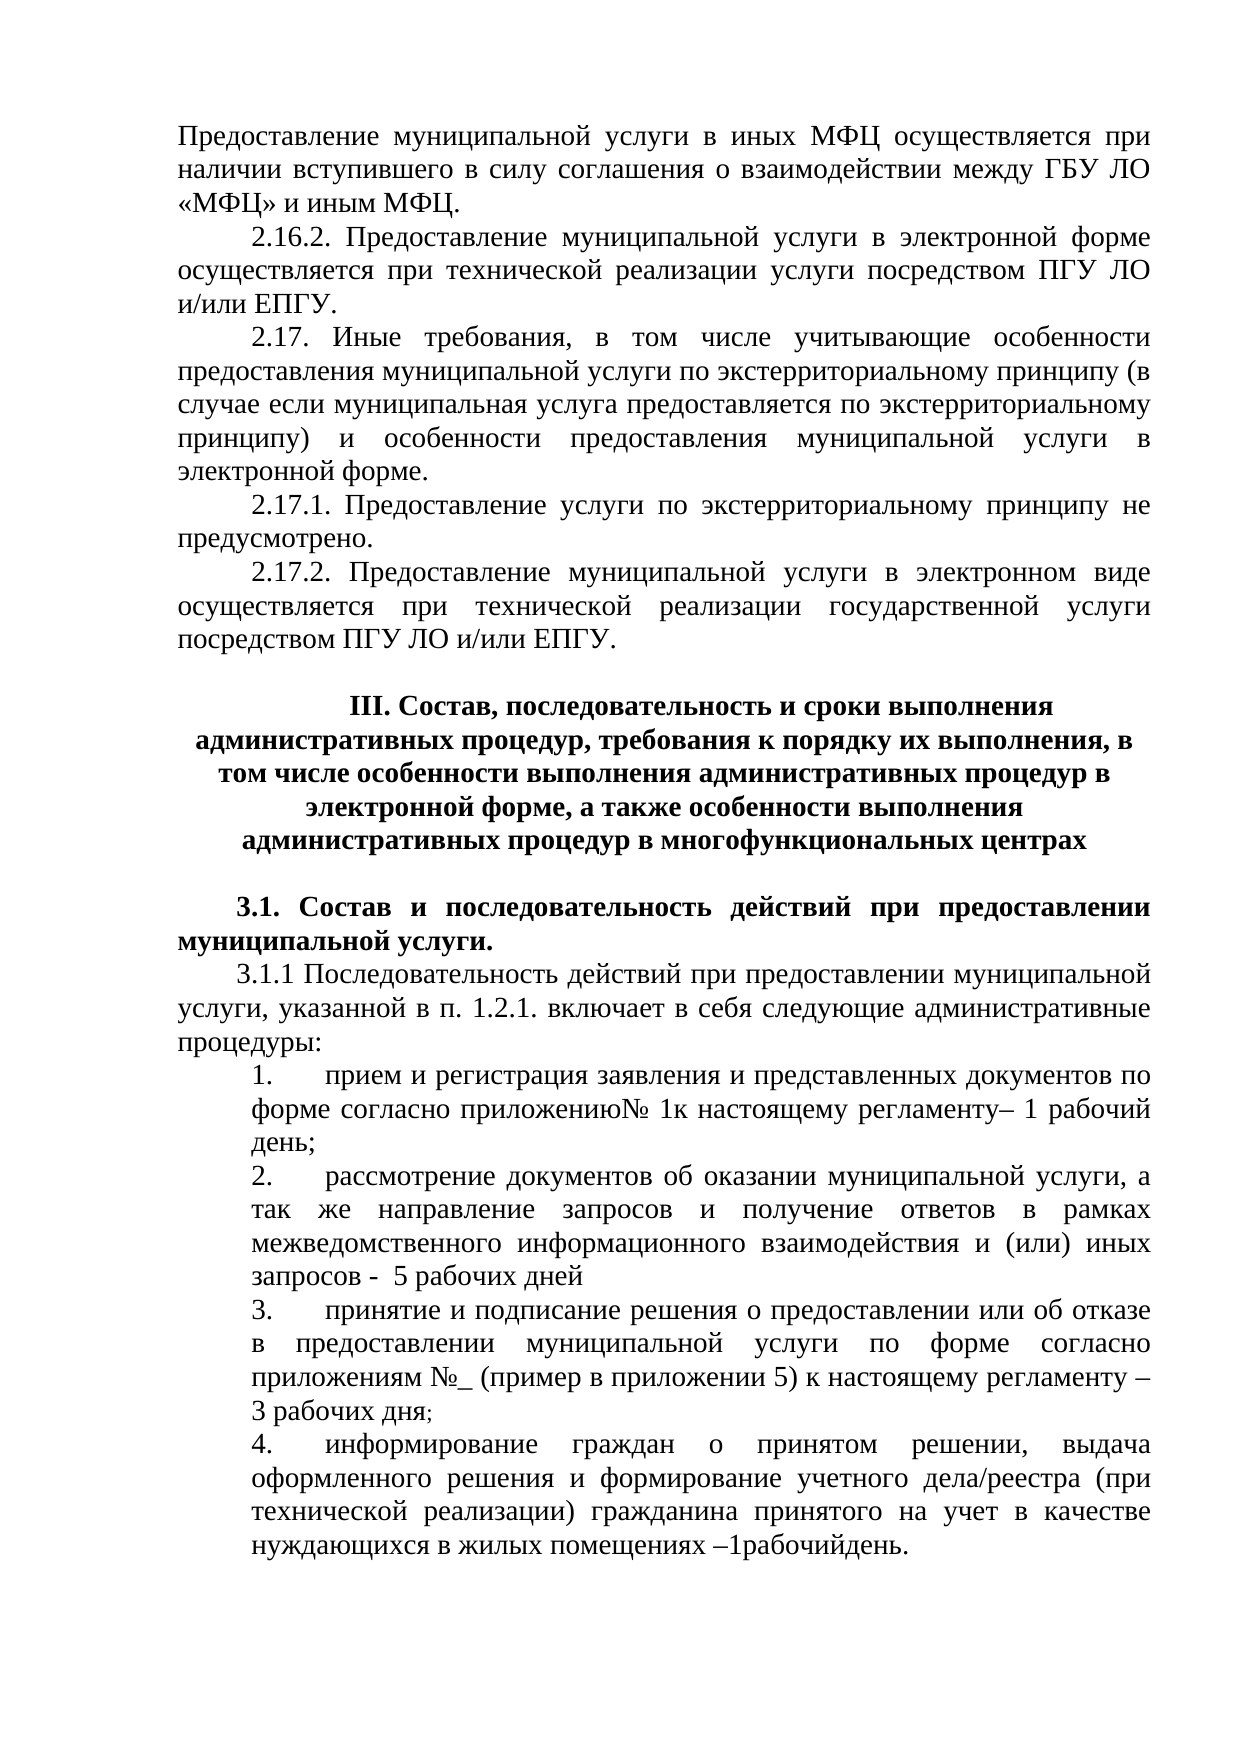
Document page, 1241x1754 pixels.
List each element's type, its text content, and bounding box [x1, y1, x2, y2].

text 4. информирование граждан о принятом решении, выдача оформленного решения и формирование учетного дела/реестра (при технической реализации) гражданина принятого на учет в качестве нуждающихся в жилых помещениях –1рабочийдень. [251, 1426, 1152, 1560]
text III. Состав, последовательность и сроки выполнения административных процедур, требования к порядку их выполнения, в том числе особенности выполнения административных процедур в электронной форме, а также особенности выполнения административных процедур в многофункциональных центрах [177, 688, 1152, 856]
text 2.17.1. Предоставление услуги по экстерриториальному принципу не предусмотрено. [177, 487, 1152, 554]
text 3.1. Состав и последовательность действий при предоставлении муниципальной услуги. [177, 889, 1152, 957]
text 3.1.1 Последовательность действий при предоставлении муниципальной услуги, указанной в п. 1.2.1. включает в себя следующие административные процедуры: [177, 957, 1152, 1057]
text 2.16.2. Предоставление муниципальной услуги в электронной форме осуществляется при технической реализации услуги посредством ПГУ ЛО и/или ЕПГУ. [177, 219, 1152, 319]
text 2.17.2. Предоставление муниципальной услуги в электронном виде осуществляется при технической реализации государственной услуги посредством ПГУ ЛО и/или ЕПГУ. [177, 554, 1152, 655]
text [177, 118, 1152, 219]
text 3. принятие и подписание решения о предоставлении или об отказе в предоставлении муниципальной услуги по форме согласно приложениям №_ (пример в приложении 5) к настоящему регламенту – 3 рабочих дня; [251, 1292, 1152, 1426]
text 1. прием и регистрация заявления и представленных документов по форме согласно приложению№ 1к настоящему регламенту– 1 рабочий день; [251, 1057, 1152, 1158]
text 2. рассмотрение документов об оказании муниципальной услуги, а так же направление запросов и получение ответов в рамках межведомственного информационного взаимодействия и (или) иных запросов - 5 рабочих дней [251, 1158, 1152, 1292]
text 2.17. Иные требования, в том числе учитывающие особенности предоставления муниципальной услуги по экстерриториальному принципу (в случае если муниципальная услуга предоставляется по экстерриториальному принципу) и особенности предоставления муниципальной услуги в электронной форме. [177, 319, 1152, 487]
